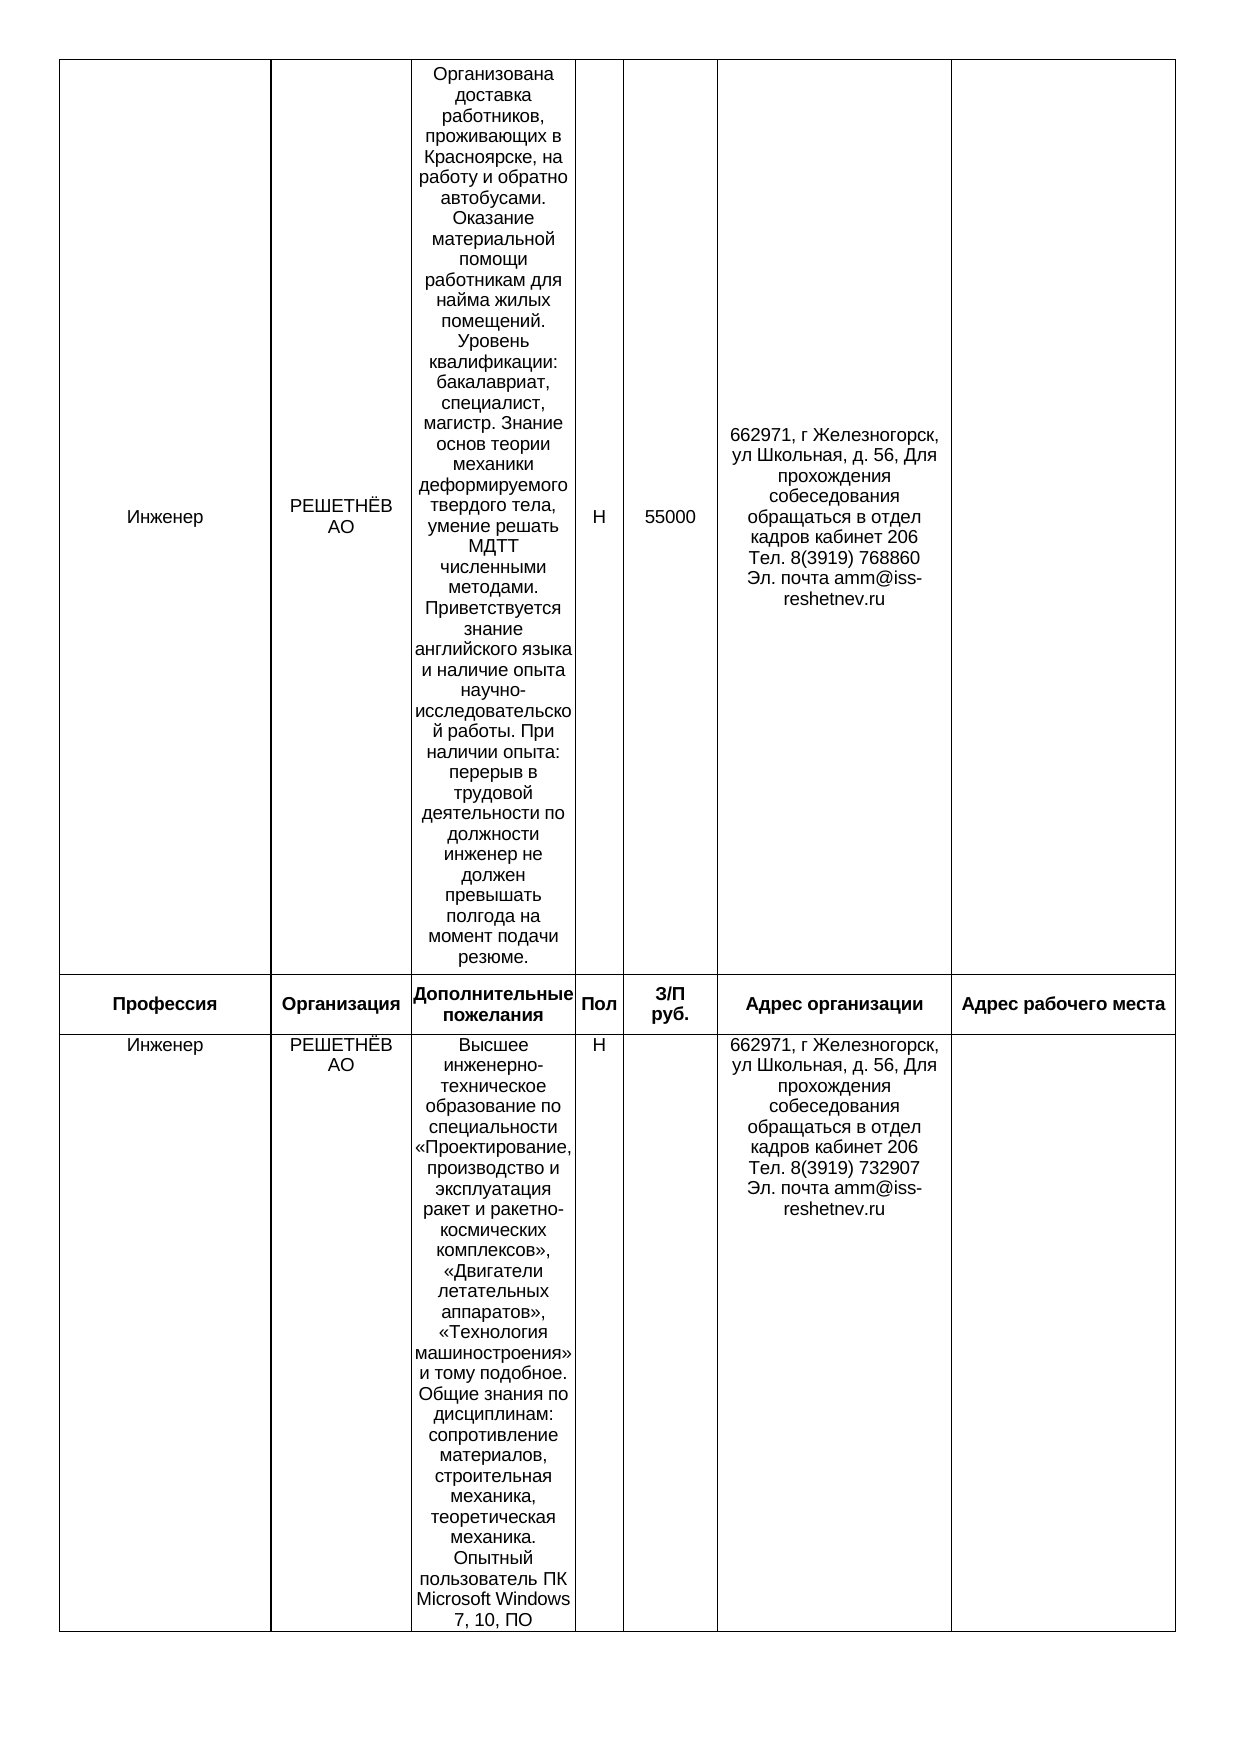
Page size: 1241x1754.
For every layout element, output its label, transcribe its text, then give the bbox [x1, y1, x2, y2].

table_cell [952, 1035, 1175, 1631]
table_cell [624, 1035, 717, 1631]
table_cell Н [576, 60, 623, 974]
table_cell Организована доставка работников, проживающих в Красноярске, на работу и обратно автобусами. Оказание материальной помощи работникам для найма жилых помещений. Уровень квалификации: бакалавриат, специалист, магистр. Знание основ теории механики деформируемого твердого тела, умение решать МДТТ численными методами. Приветствуется знание английского языка и наличие опыта научно-исследовательской работы. При наличии опыта: перерыв в трудовой деятельности по должности инженер не должен превышать полгода на момент подачи резюме. [412, 60, 575, 974]
table_cell Дополнительные пожелания [412, 975, 575, 1034]
table_cell 662971, г Железногорск, ул Школьная, д. 56, Для прохождения собеседования обращаться в отдел кадров кабинет 206 Тел. 8(3919) 768860 Эл. почта amm@iss-reshetnev.ru [718, 60, 951, 974]
table_cell Инженер [60, 60, 270, 974]
table_cell Высшее инженерно-техническое образование по специальности «Проектирование, производство и эксплуатация ракет и ракетно-космических комплексов», «Двигатели летательных аппаратов», «Технология машиностроения» и тому подобное. Общие знания по дисциплинам: сопротивление материалов, строительная механика, теоретическая механика. Опытный пользователь ПК Microsoft Windows 7, 10, ПО Microsoft Office (Word, Excel). Опытный пользователь CAE-система, САПР, NanoCAD, CATIA, Система технических вычислений (приветствуется, возможно обучение). Образование: Высшее [412, 1035, 575, 1631]
table_cell Н [576, 1035, 623, 1631]
table_cell Инженер [60, 1035, 270, 1631]
table_cell 55000 [624, 60, 717, 974]
table_cell РЕШЕТНЁВ АО [272, 60, 411, 974]
table_cell Пол [576, 975, 623, 1034]
table_cell РЕШЕТНЁВ АО [272, 1035, 411, 1631]
table_cell Адрес рабочего места [952, 975, 1175, 1034]
table_cell З/П руб. [624, 975, 717, 1034]
table_cell Адрес организации [718, 975, 951, 1034]
table_cell Профессия [60, 975, 270, 1034]
table_cell Организация [272, 975, 411, 1034]
table_cell [952, 60, 1175, 974]
table_cell 662971, г Железногорск, ул Школьная, д. 56, Для прохождения собеседования обращаться в отдел кадров кабинет 206 Тел. 8(3919) 732907 Эл. почта amm@iss-reshetnev.ru [718, 1035, 951, 1631]
